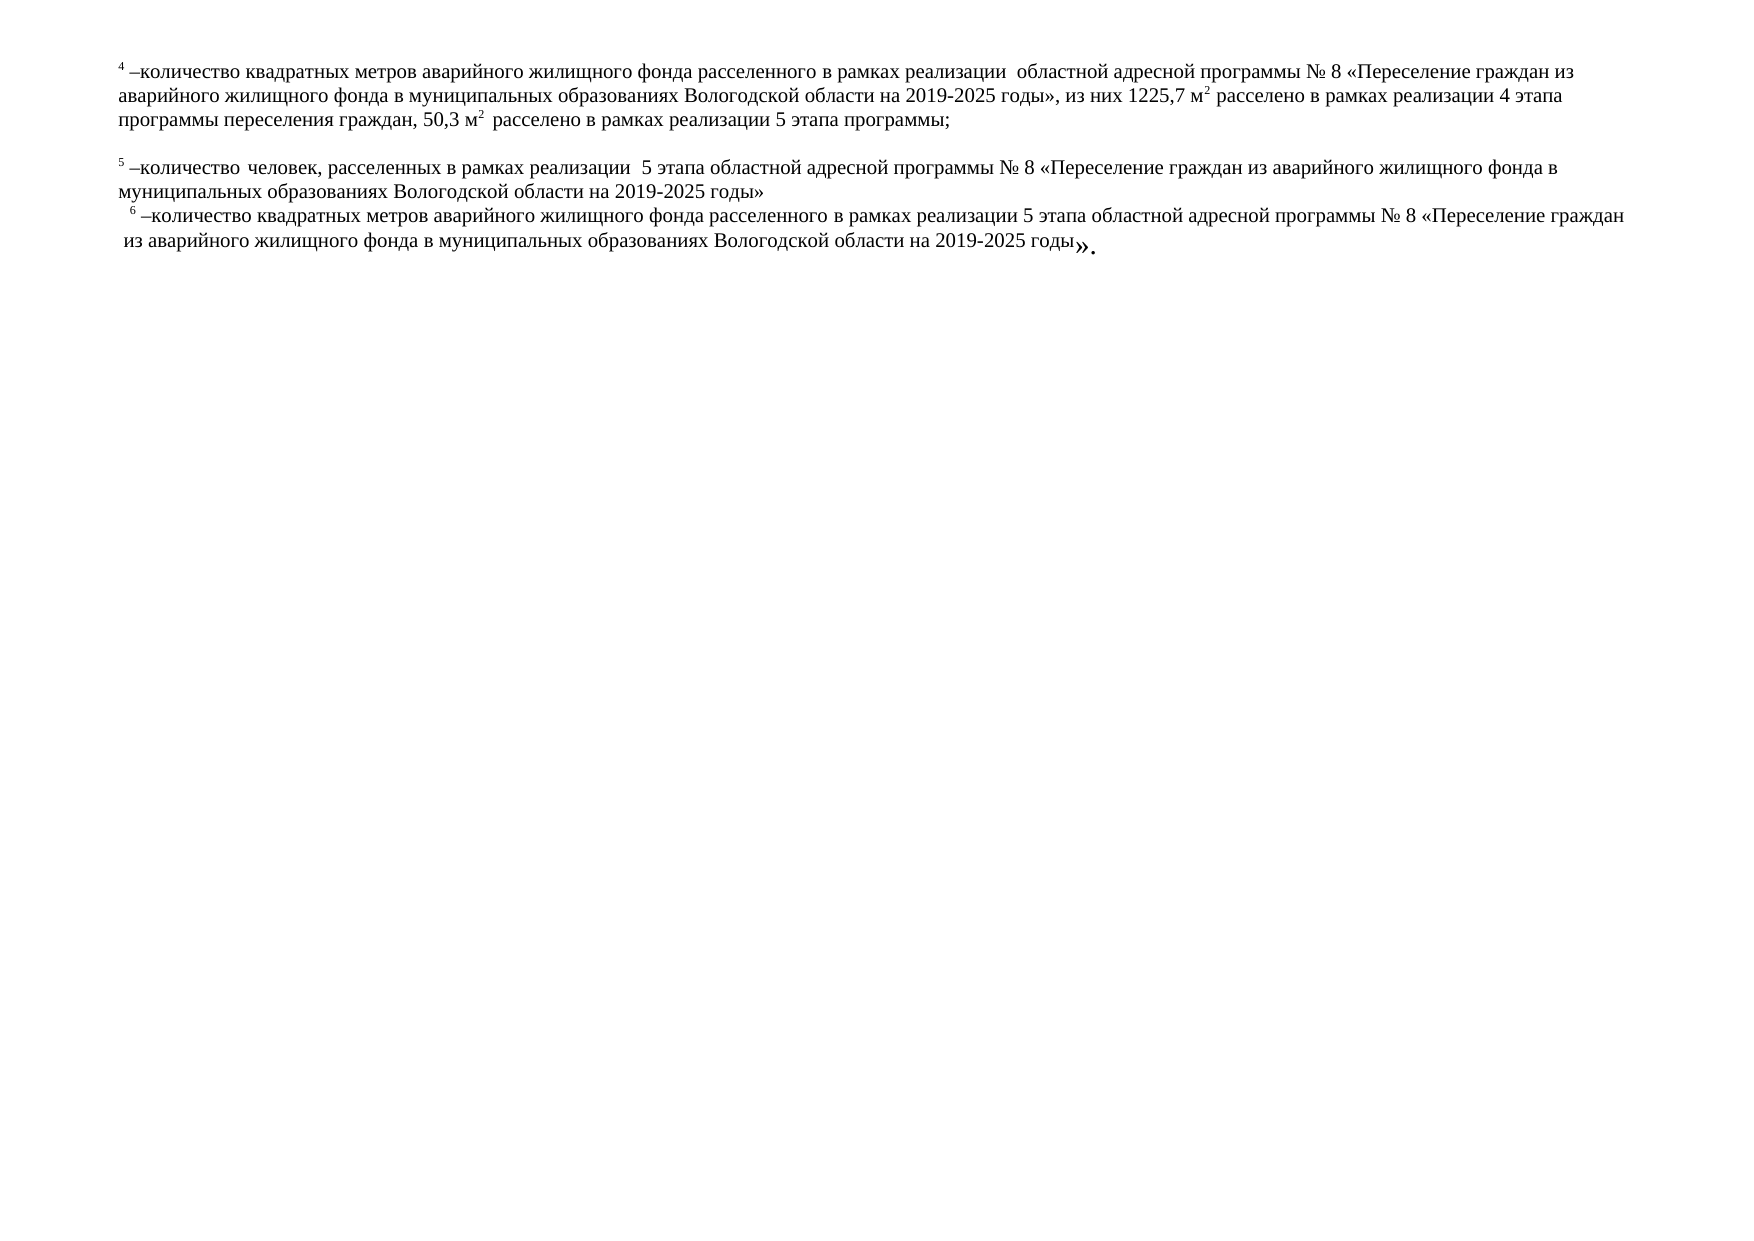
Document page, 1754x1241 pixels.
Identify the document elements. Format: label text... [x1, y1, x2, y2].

text 4 –количество квадратных метров аварийного жилищного фонда расселенного в рамках реализации областной адресной программы № 8 «Переселение граждан из аварийного жилищного фонда в муниципальных образованиях Вологодской области на 2019-2025 годы», из них 1225,7 м2 расселено в рамках реализации 4 этапа программы переселения граждан, 50,3 м2 расселено в рамках реализации 5 этапа программы; [118, 59, 1636, 131]
text 5 –количество человек, расселенных в рамках реализации 5 этапа областной адресной программы № 8 «Переселение граждан из аварийного жилищного фонда в муниципальных образованиях Вологодской области на 2019-2025 годы» [118, 155, 1636, 203]
text из аварийного жилищного фонда в муниципальных образованиях Вологодской области на 2019-2025 годы». [118, 227, 1636, 261]
text 6 –количество квадратных метров аварийного жилищного фонда расселенного в рамках реализации 5 этапа областной адресной программы № 8 «Переселение граждан [118, 203, 1636, 227]
